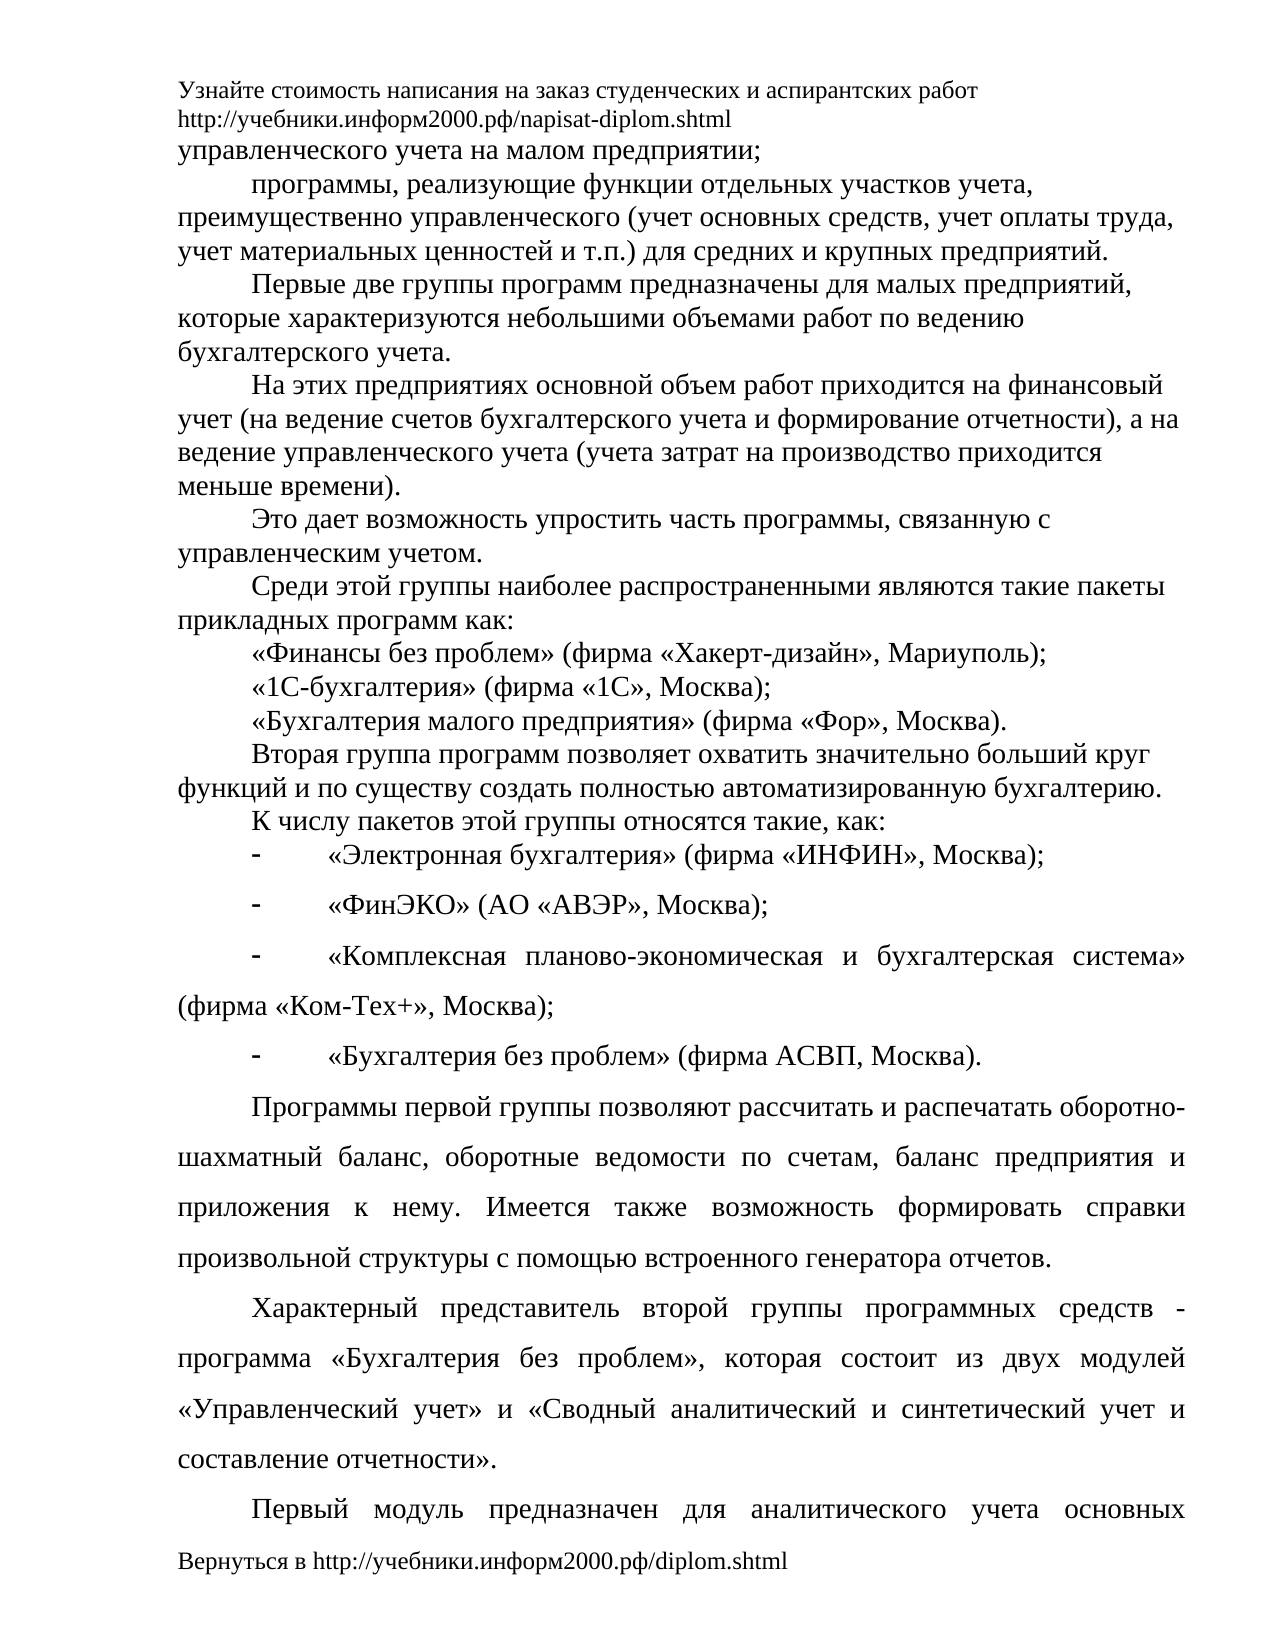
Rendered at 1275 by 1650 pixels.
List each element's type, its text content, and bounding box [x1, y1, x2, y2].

text Это дает возможность упростить часть программы, связанную с управленческим учетом. [177, 501, 1186, 568]
text Вторая группа программ позволяет охватить значительно больший круг функций и по существу создать полностью автоматизированную бухгалтерию. [177, 736, 1186, 803]
text Характерный представитель второй группы программных средств - программа «Бухгалтерия без проблем», которая состоит из двух модулей «Управленческий учет» и «Сводный аналитический и синтетический учет и составление отчетности». [177, 1290, 1186, 1474]
text Первые две группы программ предназначены для малых предприятий, которые характеризуются небольшими объемами работ по ведению бухгалтерского учета. [177, 267, 1186, 367]
text «Финансы без проблем» (фирма «Хакерт-дизайн», Мариуполь); [177, 636, 1186, 669]
text программы, реализующие функции отдельных участков учета, преимущественно управленческого (учет основных средств, учет оплаты труда, учет материальных ценностей и т.п.) для средних и крупных предприятий. [177, 166, 1186, 267]
text  «Комплексная планово-экономическая и бухгалтерская система» (фирма «Ком-Тех+», Москва); [177, 938, 1186, 1022]
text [177, 132, 1186, 166]
text На этих предприятиях основной объем работ приходится на финансовый учет (на ведение счетов бухгалтерского учета и формирование отчетности), а на ведение управленческого учета (учета затрат на производство приходится меньше времени). [177, 367, 1186, 501]
text  «Бухгалтерия без проблем» (фирма АСВП, Москва). [177, 1038, 1186, 1072]
text Среди этой группы наиболее распространенными являются такие пакеты прикладных программ как: [177, 568, 1186, 636]
text К числу пакетов этой группы относятся такие, как: [177, 803, 1186, 837]
text «Бухгалтерия малого предприятия» (фирма «Фор», Москва). [177, 703, 1186, 736]
text Программы первой группы позволяют рассчитать и распечатать оборотно-шахматный баланс, оборотные ведомости по счетам, баланс предприятия и приложения к нему. Имеется также возможность формировать справки произвольной структуры с помощью встроенного генератора отчетов. [177, 1089, 1186, 1273]
text «1С-бухгалтерия» (фирма «1С», Москва); [177, 669, 1186, 703]
text  «Электронная бухгалтерия» (фирма «ИНФИН», Москва); [177, 837, 1186, 871]
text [177, 1491, 1186, 1525]
text  «ФинЭКО» (АО «АВЭР», Москва); [177, 887, 1186, 921]
